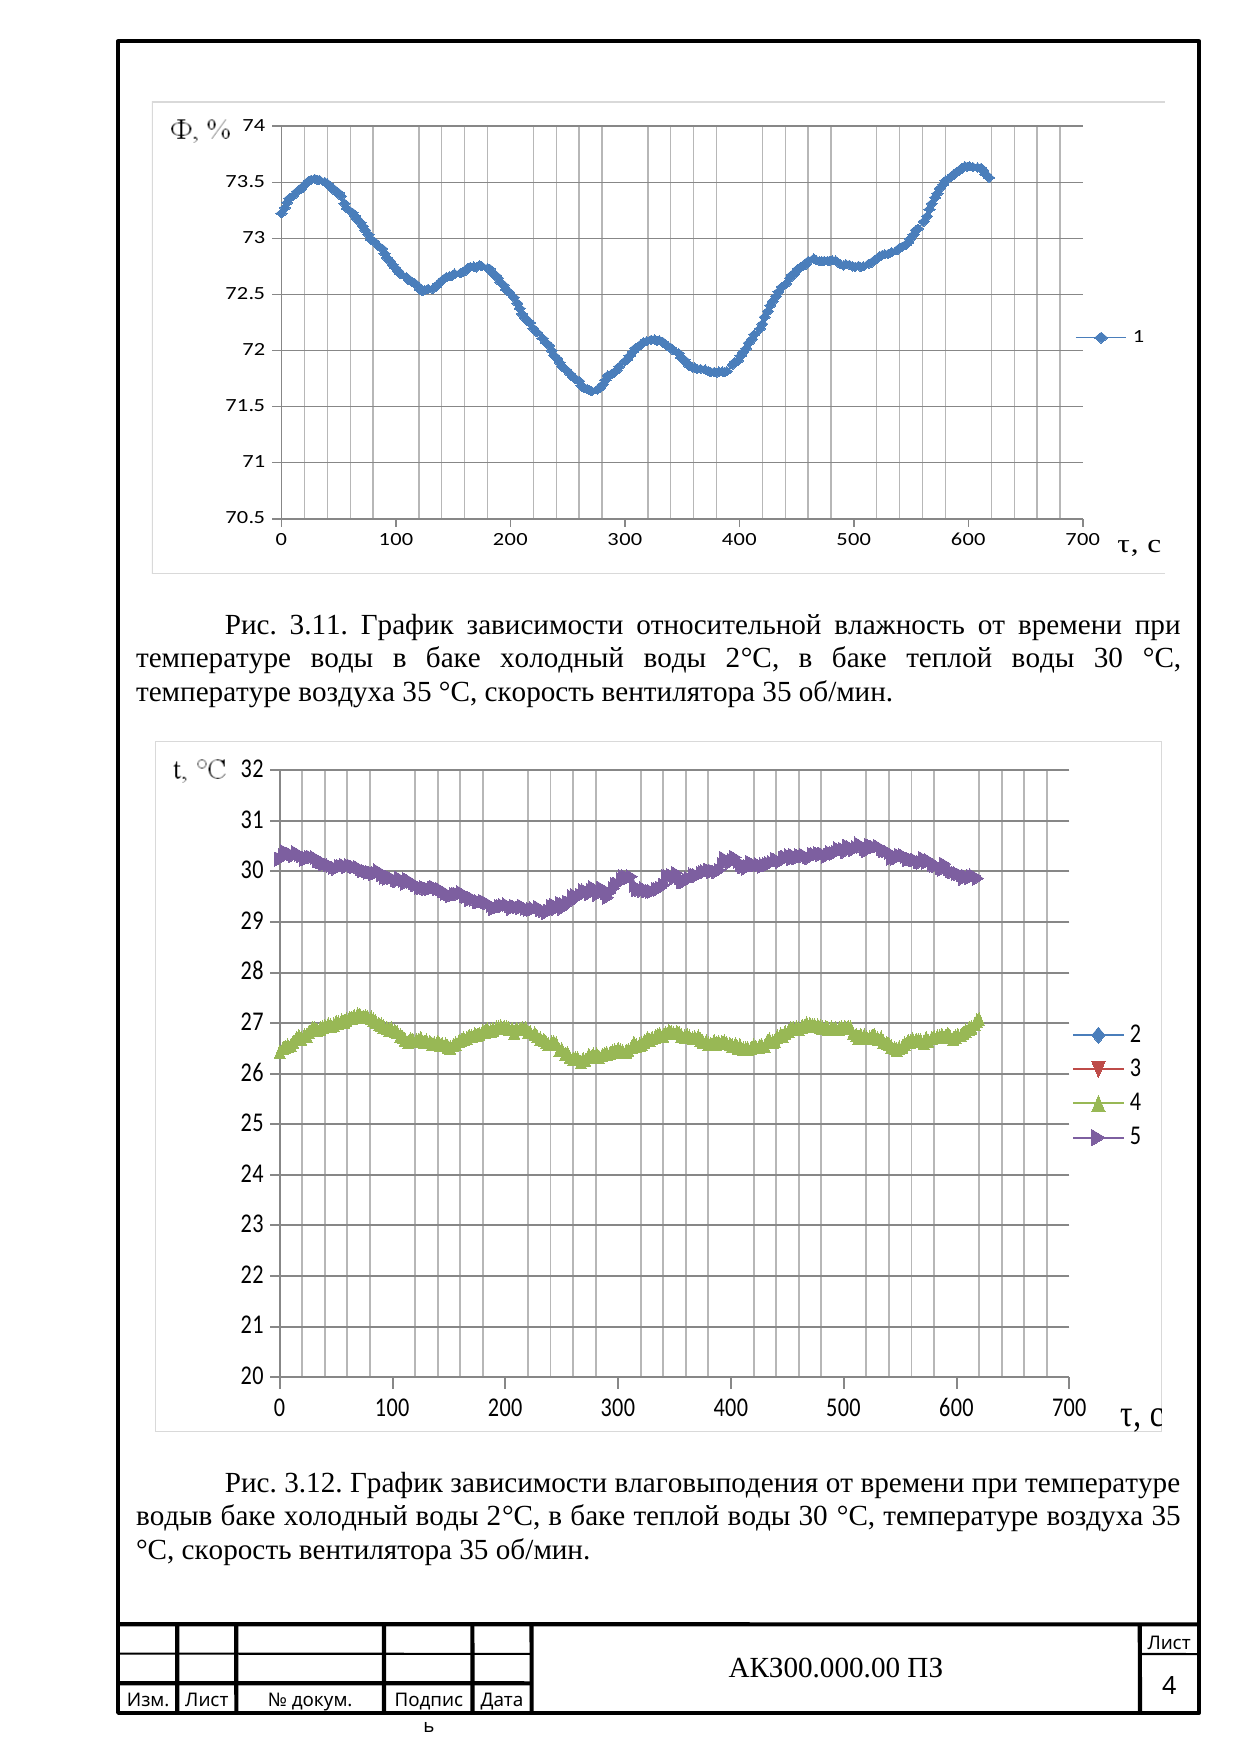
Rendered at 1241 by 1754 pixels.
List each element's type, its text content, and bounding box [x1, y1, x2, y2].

text Рис. 3.12. График зависимости влаговыподения от времени при температуре водыв баке холодный воды 2°С, в баке теплой воды 30 °С, температуре воздуха 35 °С, скорость вентилятора 35 об/мин. [136, 1465, 1181, 1566]
picture [155, 741, 254, 788]
text Рис. 3.11. График зависимости относительной влажность от времени при температуре воды в баке холодный воды 2°С, в баке теплой воды 30 °С, температуре воздуха 35 °С, скорость вентилятора 35 об/мин. [136, 607, 1181, 708]
picture [151, 101, 250, 148]
